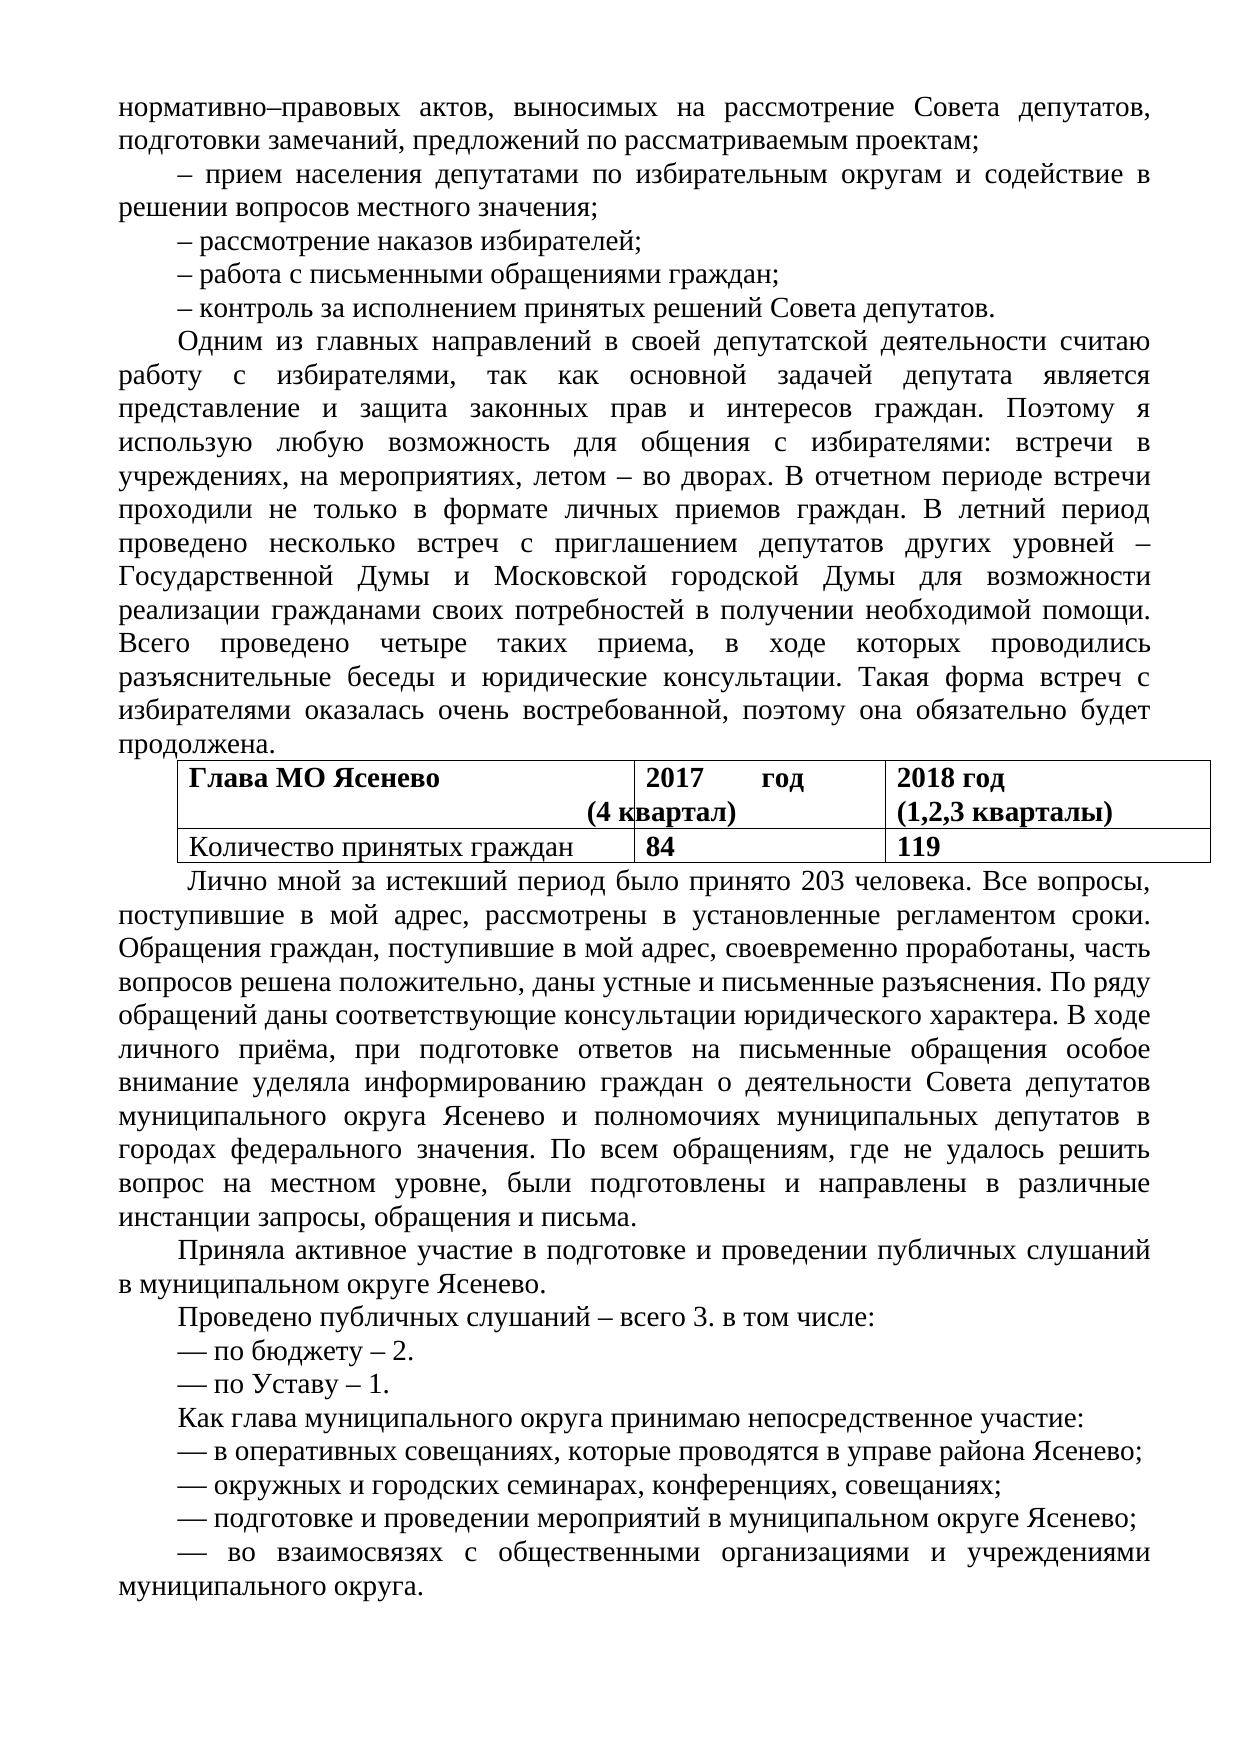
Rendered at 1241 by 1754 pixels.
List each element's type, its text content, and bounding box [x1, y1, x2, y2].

text — окружных и городских семинарах, конференциях, совещаниях; [118, 1467, 1152, 1501]
table_header 2018 год (1,2,3 кварталы) [886, 761, 1210, 828]
text Одним из главных направлений в своей депутатской деятельности считаю работу с избирателями, так как основной задачей депутата является представление и защита законных прав и интересов граждан. Поэтому я использую любую возможность для общения с избирателями: встречи в учреждениях, на мероприятиях, летом – во дворах. В отчетном периоде встречи проходили не только в формате личных приемов граждан. В летний период проведено несколько встреч с приглашением депутатов других уровней – Государственной Думы и Московской городской Думы для возможности реализации гражданами своих потребностей в получении необходимой помощи. Всего проведено четыре таких приема, в ходе которых проводились разъяснительные беседы и юридические консультации. Такая форма встреч с избирателями оказалась очень востребованной, поэтому она обязательно будет продолжена. [118, 323, 1152, 759]
text – прием населения депутатами по избирательным округам и содействие в решении вопросов местного значения; [118, 156, 1152, 223]
text – рассмотрение наказов избирателей; [118, 223, 1152, 256]
table_cell 119 [886, 829, 1210, 862]
table_header 2017 год (4 квартал) [635, 761, 885, 828]
text – контроль за исполнением принятых решений Совета депутатов. [118, 290, 1152, 323]
text — по Уставу – 1. [118, 1366, 1152, 1400]
table_cell Количество принятых граждан [178, 829, 634, 862]
text — по бюджету – 2. [118, 1333, 1152, 1366]
text Лично мной за истекший период было принято 203 человека. Все вопросы, поступившие в мой адрес, рассмотрены в установленные регламентом сроки. Обращения граждан, поступившие в мой адрес, своевременно проработаны, часть вопросов решена положительно, даны устные и письменные разъяснения. По ряду обращений даны соответствующие консультации юридического характера. В ходе личного приёма, при подготовке ответов на письменные обращения особое внимание уделяла информированию граждан о деятельности Совета депутатов муниципального округа Ясенево и полномочиях муниципальных депутатов в городах федерального значения. По всем обращениям, где не удалось решить вопрос на местном уровне, были подготовлены и направлены в различные инстанции запросы, обращения и письма. [118, 863, 1152, 1232]
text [118, 89, 1152, 156]
text – работа с письменными обращениями граждан; [118, 256, 1152, 290]
text — во взаимосвязях с общественными организациями и учреждениями муниципального округа. [118, 1534, 1152, 1601]
text — в оперативных совещаниях, которые проводятся в управе района Ясенево; [118, 1433, 1152, 1467]
text Как глава муниципального округа принимаю непосредственное участие: [118, 1400, 1152, 1433]
text Приняла активное участие в подготовке и проведении публичных слушаний в муниципальном округе Ясенево. [118, 1232, 1152, 1299]
text Проведено публичных слушаний – всего 3. в том числе: [118, 1299, 1152, 1333]
text — подготовке и проведении мероприятий в муниципальном округе Ясенево; [118, 1501, 1152, 1534]
table_cell 84 [635, 829, 885, 862]
table_header Глава МО Ясенево [178, 761, 634, 828]
